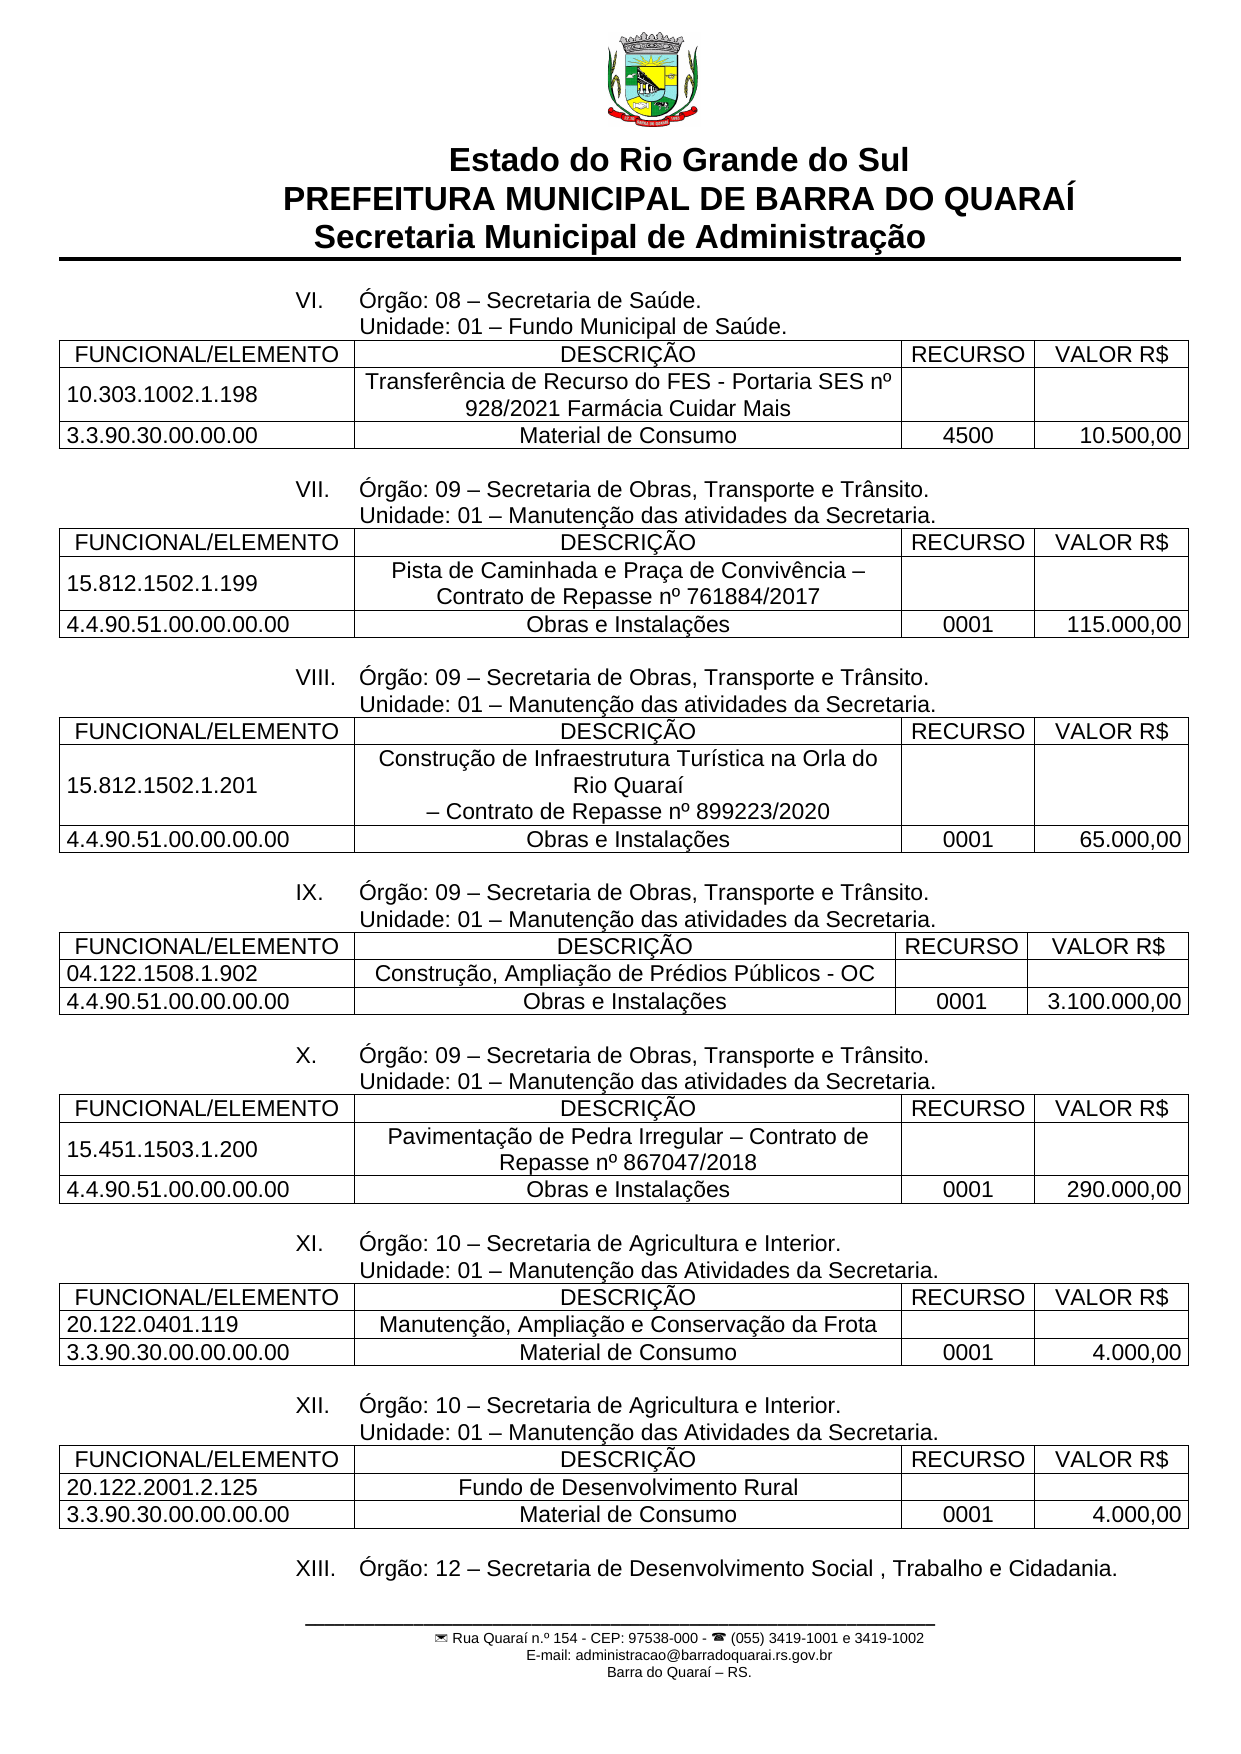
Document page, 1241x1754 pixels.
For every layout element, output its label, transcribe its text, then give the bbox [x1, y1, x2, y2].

table_header RECURSO [902, 1284, 1034, 1310]
table_cell [902, 745, 1034, 824]
list Órgão: 08 – Secretaria de Saúde. [295, 287, 1181, 313]
text Unidade: 01 – Manutenção das atividades da Secretaria. [177, 502, 1181, 528]
table_cell 20.122.2001.2.125 [60, 1474, 354, 1500]
table_cell 3.3.90.30.00.00.00.00 [60, 1501, 354, 1527]
table_header FUNCIONAL/ELEMENTO [60, 1095, 354, 1122]
text Unidade: 01 – Manutenção das atividades da Secretaria. [177, 691, 1181, 717]
table_header FUNCIONAL/ELEMENTO [60, 529, 354, 556]
list Órgão: 10 – Secretaria de Agricultura e Interior. [295, 1392, 1181, 1419]
table_header RECURSO [902, 1095, 1034, 1122]
table_cell 0001 [902, 1176, 1034, 1203]
table_cell [902, 1474, 1034, 1500]
table_cell 4500 [902, 422, 1034, 448]
list Órgão: 12 – Secretaria de Desenvolvimento Social , Trabalho e Cidadania. [295, 1555, 1181, 1581]
table_cell [1035, 1474, 1188, 1500]
table_cell Material de Consumo [355, 1501, 901, 1527]
table_cell Material de Consumo [355, 1339, 901, 1365]
table_cell 0001 [902, 1339, 1034, 1365]
table_header VALOR R$ [1035, 341, 1188, 367]
table_cell 15.812.1502.1.199 [60, 557, 354, 609]
table_header FUNCIONAL/ELEMENTO [60, 341, 354, 367]
table_cell [896, 960, 1027, 987]
table_cell [1035, 557, 1188, 609]
table_cell [1035, 368, 1188, 421]
text Unidade: 01 – Manutenção das atividades da Secretaria. [177, 906, 1181, 932]
table_cell 0001 [902, 1501, 1034, 1527]
text Unidade: 01 – Manutenção das Atividades da Secretaria. [177, 1257, 1181, 1283]
table_cell 20.122.0401.119 [60, 1311, 354, 1338]
table_header RECURSO [902, 1446, 1034, 1473]
text Unidade: 01 – Manutenção das atividades da Secretaria. [177, 1068, 1181, 1094]
table_cell 0001 [896, 988, 1027, 1014]
table_cell 4.4.90.51.00.00.00.00 [60, 1176, 354, 1203]
table_header VALOR R$ [1035, 1095, 1188, 1122]
table_header DESCRIÇÃO [355, 933, 895, 959]
table_header DESCRIÇÃO [355, 1446, 901, 1473]
table_header DESCRIÇÃO [355, 341, 901, 367]
picture [607, 32, 702, 127]
table_header VALOR R$ [1035, 529, 1188, 556]
table_cell 15.812.1502.1.201 [60, 745, 354, 824]
text Unidade: 01 – Manutenção das Atividades da Secretaria. [177, 1419, 1181, 1445]
list Órgão: 09 – Secretaria de Obras, Transporte e Trânsito. [295, 879, 1181, 906]
table_header RECURSO [902, 529, 1034, 556]
table_cell Obras e Instalações [355, 826, 901, 852]
table_header VALOR R$ [1035, 718, 1188, 744]
table_cell 15.451.1503.1.200 [60, 1123, 354, 1175]
table_header RECURSO [896, 933, 1027, 959]
table_cell [902, 557, 1034, 609]
table_cell Pavimentação de Pedra Irregular – Contrato de Repasse nº 867047/2018 [355, 1123, 901, 1175]
table_header VALOR R$ [1028, 933, 1188, 959]
table_cell 4.000,00 [1035, 1339, 1188, 1365]
table_header FUNCIONAL/ELEMENTO [60, 1284, 354, 1310]
table_cell Transferência de Recurso do FES - Portaria SES nº 928/2021 Farmácia Cuidar Mais [355, 368, 901, 421]
list Órgão: 10 – Secretaria de Agricultura e Interior. [295, 1230, 1181, 1257]
table_cell Construção, Ampliação de Prédios Públicos - OC [355, 960, 895, 987]
table_cell [902, 1123, 1034, 1175]
table_cell 10.303.1002.1.198 [60, 368, 354, 421]
text Unidade: 01 – Fundo Municipal de Saúde. [177, 313, 1181, 340]
table_cell 10.500,00 [1035, 422, 1188, 448]
table_cell 4.4.90.51.00.00.00.00 [60, 988, 354, 1014]
table_cell 0001 [902, 611, 1034, 637]
table_cell 0001 [902, 826, 1034, 852]
table_cell 3.3.90.30.00.00.00.00 [60, 1339, 354, 1365]
table_cell [1035, 745, 1188, 824]
table_cell 04.122.1508.1.902 [60, 960, 354, 987]
table_header DESCRIÇÃO [355, 1095, 901, 1122]
table_cell 65.000,00 [1035, 826, 1188, 852]
list Órgão: 09 – Secretaria de Obras, Transporte e Trânsito. [295, 476, 1181, 502]
table_cell 4.000,00 [1035, 1501, 1188, 1527]
table_cell 115.000,00 [1035, 611, 1188, 637]
table_cell Manutenção, Ampliação e Conservação da Frota [355, 1311, 901, 1338]
table_header DESCRIÇÃO [355, 529, 901, 556]
table_cell Construção de Infraestrutura Turística na Orla do Rio Quaraí – Contrato de Repasse nº 899223/2020 [355, 745, 901, 824]
table_header FUNCIONAL/ELEMENTO [60, 718, 354, 744]
table_cell Pista de Caminhada e Praça de Convivência – Contrato de Repasse nº 761884/2017 [355, 557, 901, 609]
table_header FUNCIONAL/ELEMENTO [60, 1446, 354, 1473]
table_header RECURSO [902, 718, 1034, 744]
table_header FUNCIONAL/ELEMENTO [60, 933, 354, 959]
table_header DESCRIÇÃO [355, 718, 901, 744]
table_header VALOR R$ [1035, 1284, 1188, 1310]
table_cell 4.4.90.51.00.00.00.00 [60, 826, 354, 852]
table_cell Fundo de Desenvolvimento Rural [355, 1474, 901, 1500]
table_cell [1028, 960, 1188, 987]
list Órgão: 09 – Secretaria de Obras, Transporte e Trânsito. [295, 1042, 1181, 1068]
table_header RECURSO [902, 341, 1034, 367]
list Órgão: 09 – Secretaria de Obras, Transporte e Trânsito. [295, 664, 1181, 691]
table_cell [902, 368, 1034, 421]
table_header DESCRIÇÃO [355, 1284, 901, 1310]
table_cell Obras e Instalações [355, 1176, 901, 1203]
table_cell Material de Consumo [355, 422, 901, 448]
table_cell 4.4.90.51.00.00.00.00 [60, 611, 354, 637]
table_cell [1035, 1311, 1188, 1338]
table_cell 3.3.90.30.00.00.00 [60, 422, 354, 448]
table_cell Obras e Instalações [355, 988, 895, 1014]
table_cell [902, 1311, 1034, 1338]
table_cell [1035, 1123, 1188, 1175]
table_cell Obras e Instalações [355, 611, 901, 637]
table_header VALOR R$ [1035, 1446, 1188, 1473]
table_cell 3.100.000,00 [1028, 988, 1188, 1014]
table_cell 290.000,00 [1035, 1176, 1188, 1203]
